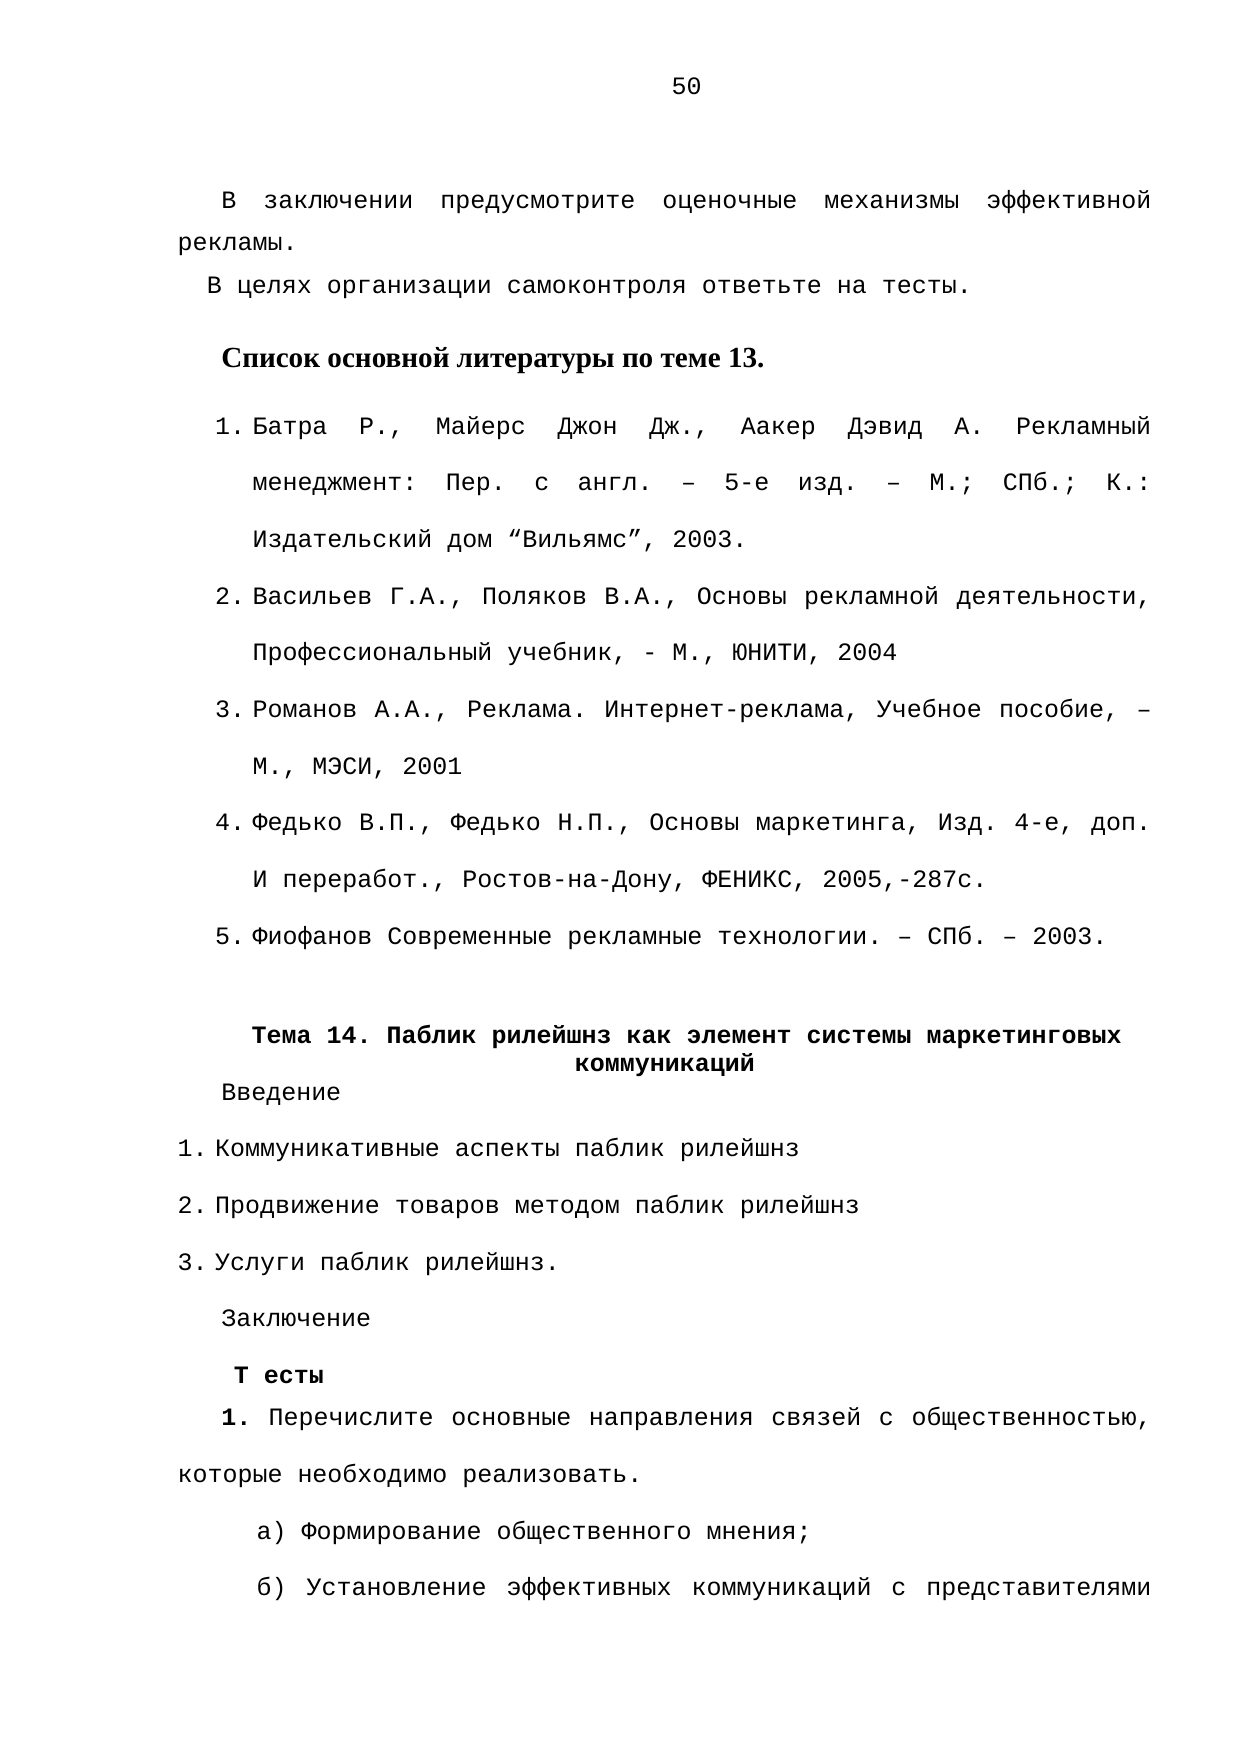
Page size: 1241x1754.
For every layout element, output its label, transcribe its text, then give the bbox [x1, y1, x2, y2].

text В заключении предусмотрите оценочные механизмы эффективной рекламы. [177, 187, 1152, 258]
list Услуги паблик рилейшнз. [177, 1249, 1152, 1277]
text Тема 14. Паблик рилейшнз как элемент системы маркетинговых коммуникаций [177, 1022, 1152, 1079]
list Васильев Г.А., Поляков В.А., Основы рекламной деятельности, Профессиональный учебник, - М., ЮНИТИ, 2004 [215, 583, 1152, 668]
list Коммуникативные аспекты паблик рилейшнз [177, 1136, 1152, 1164]
list Продвижение товаров методом паблик рилейшнз [177, 1192, 1152, 1221]
text В целях организации самоконтроля ответьте на тесты. [207, 272, 1152, 301]
list Романов А.А., Реклама. Интернет-реклама, Учебное пособие, – М., МЭСИ, 2001 [215, 697, 1152, 782]
list Батра Р., Майерс Джон Дж., Аакер Дэвид А. Рекламный менеджмент: Пер. с англ. – 5-е изд. – М.; СПб.; К.: Издательский дом “Вильямс”, 2003. [215, 413, 1152, 555]
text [213, 1575, 1152, 1603]
text Введение [177, 1079, 1152, 1107]
subtitle Заключение [177, 1306, 1152, 1334]
subtitle Список основной литературы по теме 13. [177, 340, 1152, 373]
text 1. Перечислите основные направления связей с общественностью, которые необходимо реализовать. [177, 1405, 1152, 1490]
list Федько В.П., Федько Н.П., Основы маркетинга, Изд. 4-е, доп. И переработ., Ростов-на-Дону, ФЕНИКС, 2005,-287с. [215, 810, 1152, 895]
list Фиофанов Современные рекламные технологии. – СПб. – 2003. [215, 923, 1152, 952]
text Т есты [177, 1362, 1152, 1391]
text а) Формирование общественного мнения; [213, 1518, 1152, 1547]
